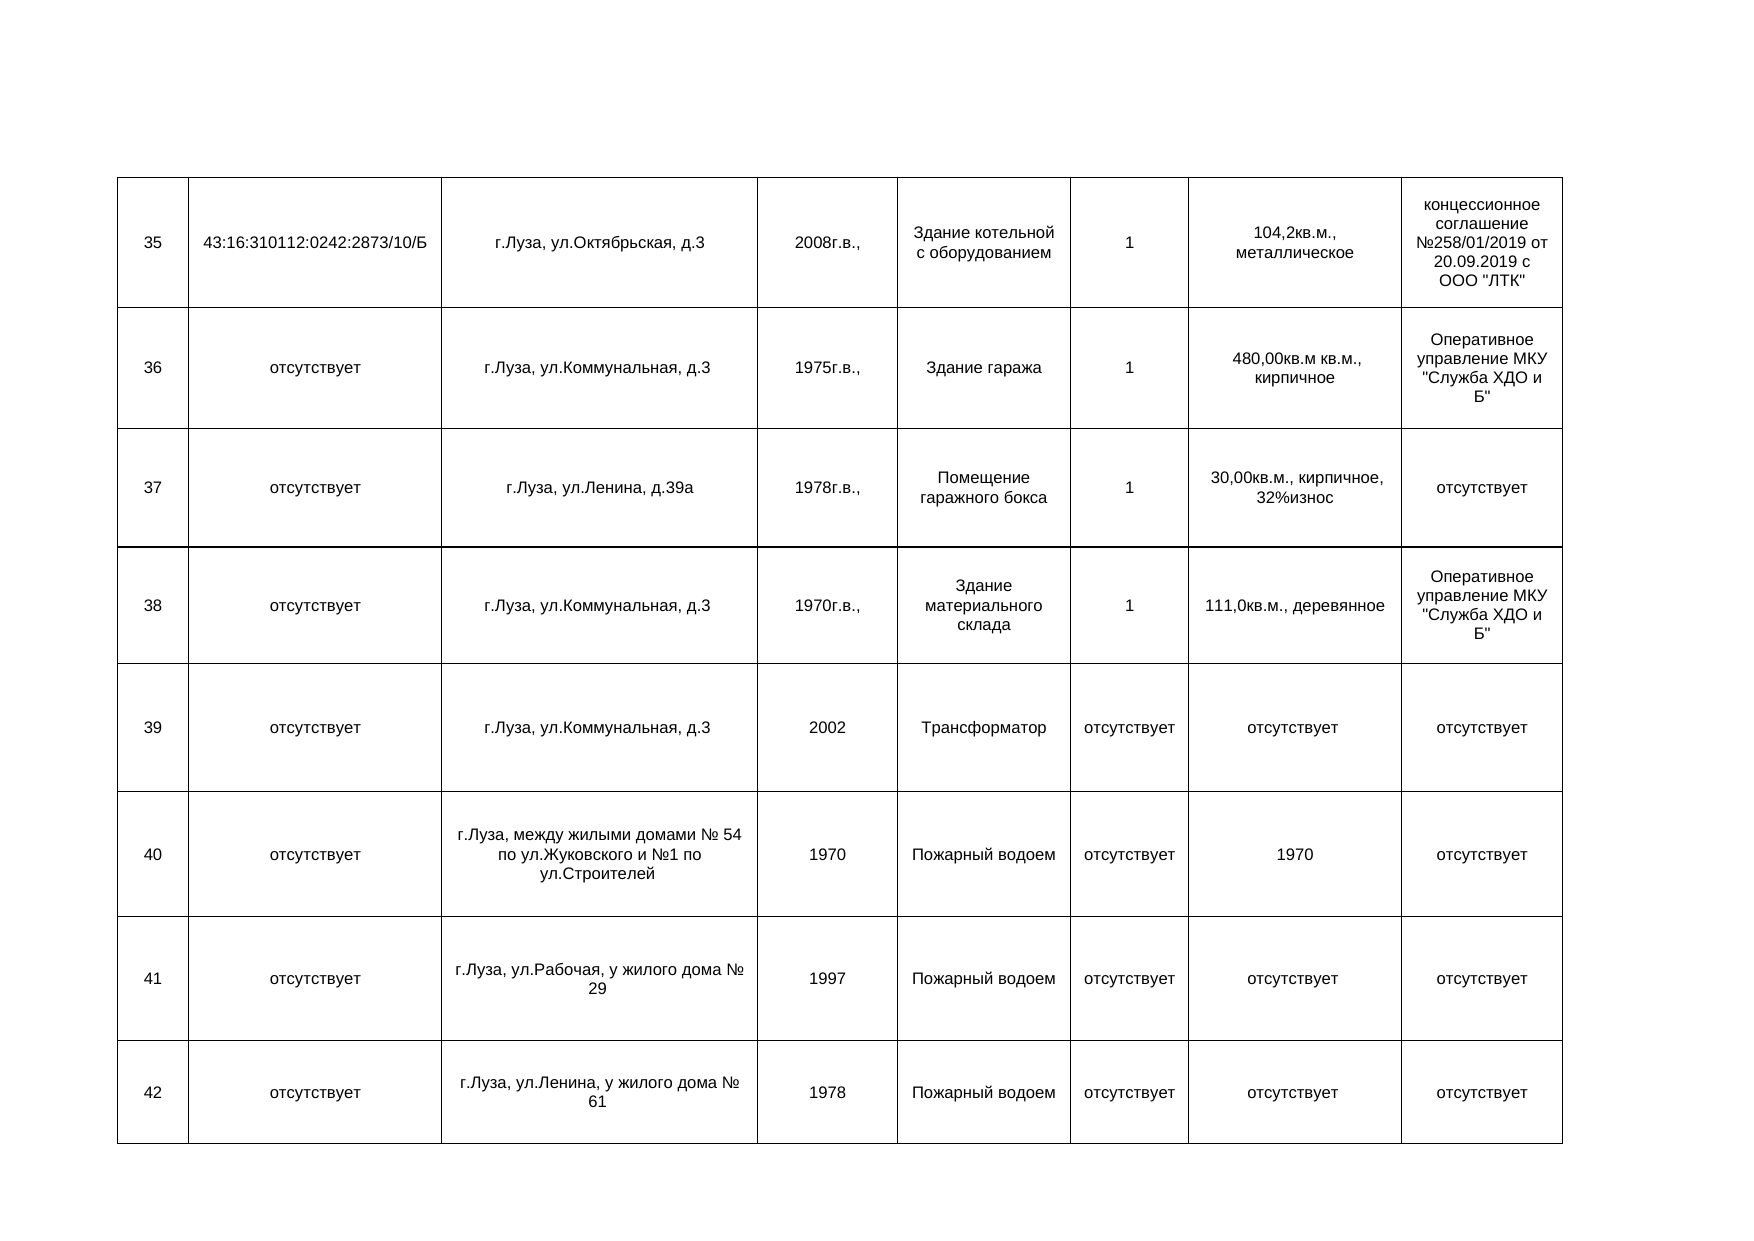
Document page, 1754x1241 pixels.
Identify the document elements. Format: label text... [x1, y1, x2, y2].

table_cell 1 [1071, 308, 1188, 428]
table_cell Пожарный водоем [898, 917, 1070, 1040]
table_cell 1975г.в., [758, 308, 897, 428]
table_cell отсутствует [1402, 429, 1562, 546]
table_cell 1970г.в., [758, 548, 897, 662]
table_cell Оперативное управление МКУ "Служба ХДО и Б" [1402, 308, 1562, 428]
table_cell отсутствует [189, 429, 441, 546]
table_cell г.Луза, ул.Коммунальная, д.3 [442, 548, 757, 662]
table_cell отсутствует [189, 548, 441, 662]
table_cell 43:16:310112:0242:2873/10/Б [189, 178, 441, 307]
table_cell отсутствует [189, 308, 441, 428]
table_cell отсутствует [189, 792, 441, 916]
table_cell Пожарный водоем [898, 792, 1070, 916]
table_cell 40 [118, 792, 188, 916]
table_cell 111,0кв.м., деревянное [1189, 548, 1401, 662]
table_cell 39 [118, 664, 188, 791]
table_cell 1 [1071, 429, 1188, 546]
table_cell 35 [118, 178, 188, 307]
table_cell 480,00кв.м кв.м., кирпичное [1189, 308, 1401, 428]
table_cell 1970 [758, 792, 897, 916]
table_cell г.Луза, ул.Ленина, д.39а [442, 429, 757, 546]
table_cell 104,2кв.м., металлическое [1189, 178, 1401, 307]
table_cell отсутствует [189, 664, 441, 791]
table_cell отсутствует [1402, 917, 1562, 1040]
table_cell г.Луза, ул.Коммунальная, д.3 [442, 308, 757, 428]
table_cell 42 [118, 1041, 188, 1143]
table_cell г.Луза, между жилыми домами № 54 по ул.Жуковского и №1 по ул.Строителей [442, 792, 757, 916]
table_cell г.Луза, ул.Ленина, у жилого дома № 61 [442, 1041, 757, 1143]
table_cell Оперативное управление МКУ "Служба ХДО и Б" [1402, 548, 1562, 662]
table_cell отсутствует [1402, 1041, 1562, 1143]
table_cell 38 [118, 548, 188, 662]
table_cell отсутствует [1402, 664, 1562, 791]
table_cell 30,00кв.м., кирпичное, 32%износ [1189, 429, 1401, 546]
table_cell 2008г.в., [758, 178, 897, 307]
table_cell Здание материального склада [898, 548, 1070, 662]
table_cell Помещение гаражного бокса [898, 429, 1070, 546]
table_cell 1978г.в., [758, 429, 897, 546]
table_cell отсутствует [189, 1041, 441, 1143]
table_cell отсутствует [189, 917, 441, 1040]
table_cell 36 [118, 308, 188, 428]
table_cell Здание гаража [898, 308, 1070, 428]
table_cell отсутствует [1071, 792, 1188, 916]
table_cell Пожарный водоем [898, 1041, 1070, 1143]
table_cell отсутствует [1189, 917, 1401, 1040]
table_cell отсутствует [1402, 792, 1562, 916]
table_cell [898, 178, 1070, 307]
table_cell Трансформатор [898, 664, 1070, 791]
table_cell отсутствует [1071, 1041, 1188, 1143]
table_cell отсутствует [1071, 917, 1188, 1040]
table_cell 1997 [758, 917, 897, 1040]
table_cell отсутствует [1071, 664, 1188, 791]
table_cell 41 [118, 917, 188, 1040]
table_cell г.Луза, ул.Рабочая, у жилого дома № 29 [442, 917, 757, 1040]
table_cell 1970 [1189, 792, 1401, 916]
table_cell отсутствует [1189, 664, 1401, 791]
table_cell г.Луза, ул.Октябрьская, д.3 [442, 178, 757, 307]
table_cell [1402, 178, 1562, 307]
table_cell отсутствует [1189, 1041, 1401, 1143]
table_cell 1 [1071, 178, 1188, 307]
table_cell 2002 [758, 664, 897, 791]
table_cell 1978 [758, 1041, 897, 1143]
table_cell г.Луза, ул.Коммунальная, д.3 [442, 664, 757, 791]
table_cell 37 [118, 429, 188, 546]
table_cell 1 [1071, 548, 1188, 662]
